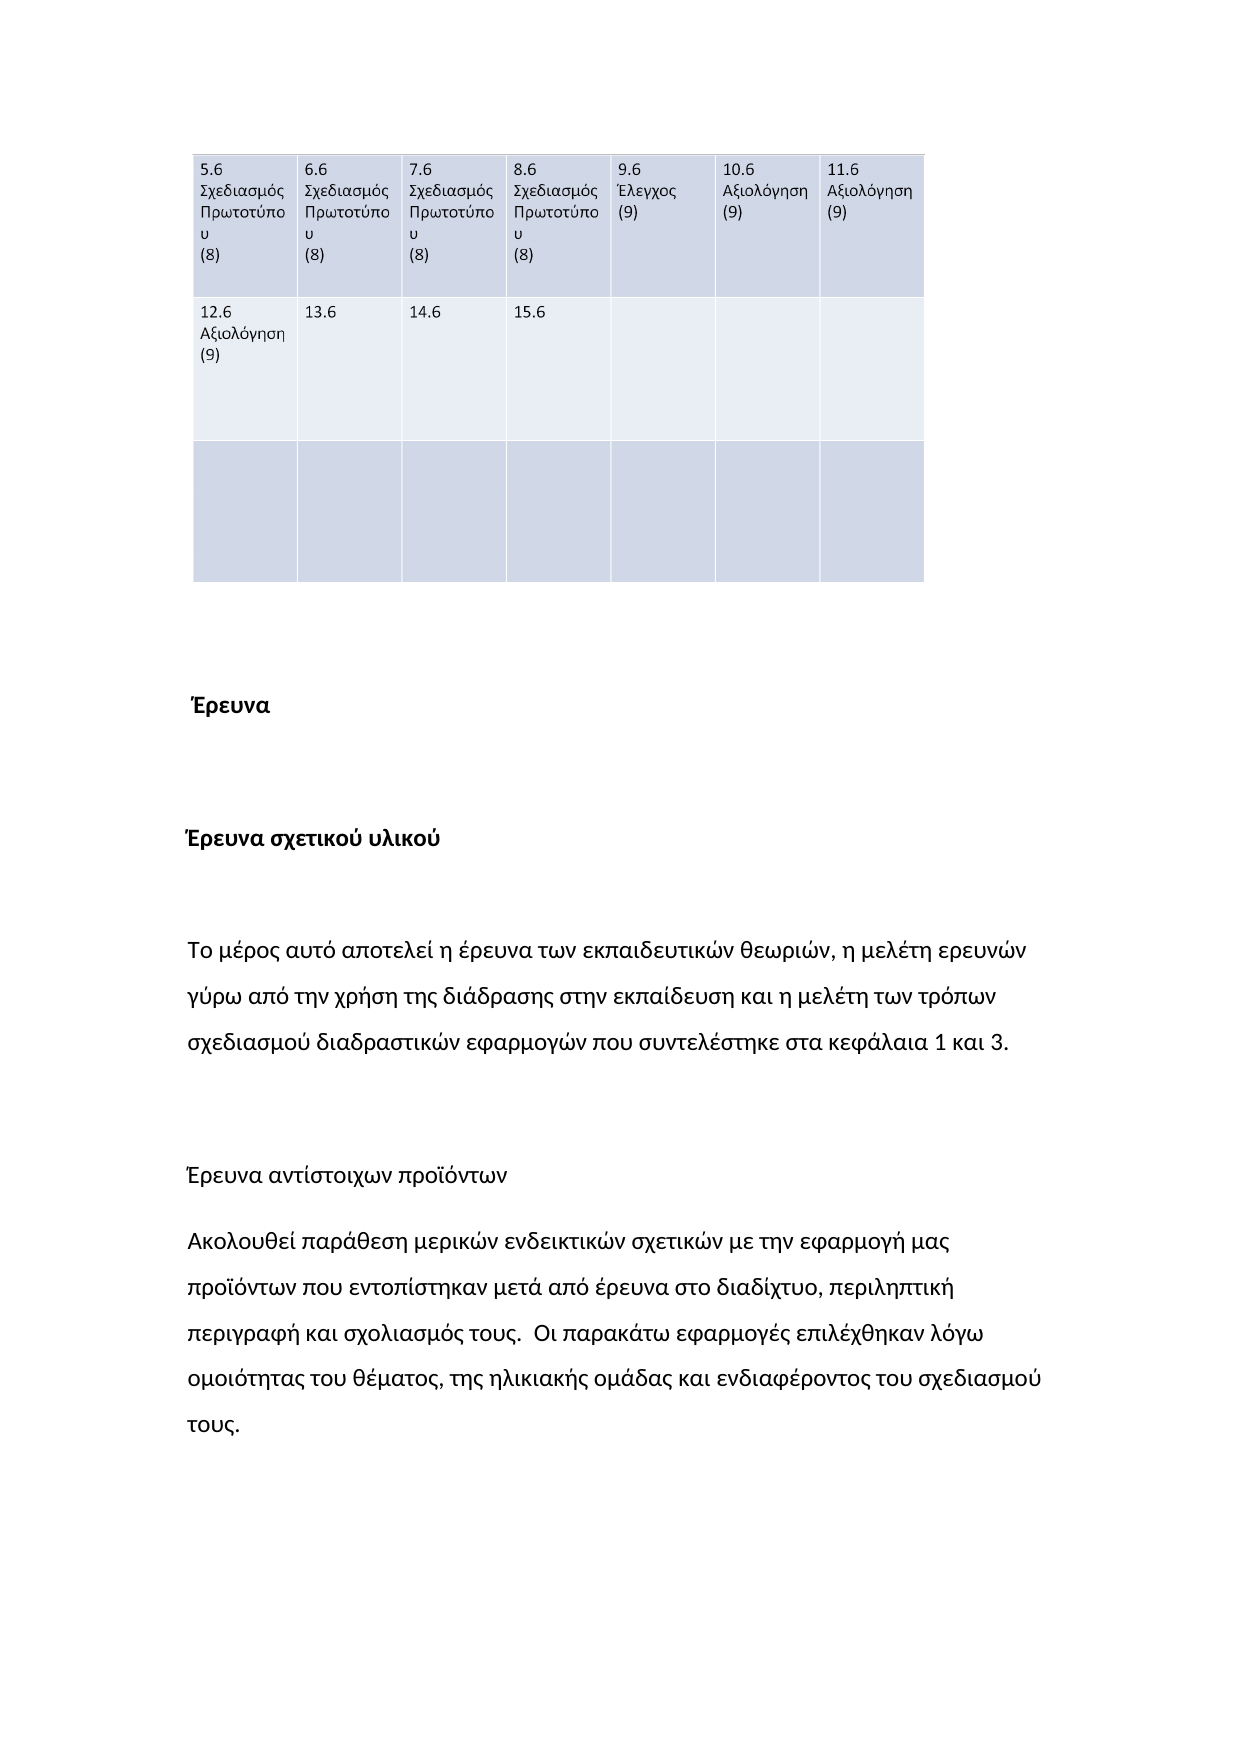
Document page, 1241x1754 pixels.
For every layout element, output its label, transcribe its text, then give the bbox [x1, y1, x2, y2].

picture [187, 150, 930, 588]
text Το μέρος αυτό αποτελεί η έρευνα των εκπαιδευτικών θεωριών, η μελέτη ερευνών γύρω από την χρήση της διάδρασης στην εκπαίδευση και η μελέτη των τρόπων σχεδιασμού διαδραστικών εφαρμογών που συντελέστηκε στα κεφάλαια 1 και 3. [187, 888, 1053, 1056]
text Ακολουθεί παράθεση μερικών ενδεικτικών σχετικών με την εφαρμογή μας προϊόντων που εντοπίστηκαν μετά από έρευνα στο διαδίχτυο, περιληπτική περιγραφή και σχολιασμός τους. Οι παρακάτω εφαρμογές επιλέχθηκαν λόγω ομοιότητας του θέματος, της ηλικιακής ομάδας και ενδιαφέροντος του σχεδιασμού τους. [187, 1225, 1053, 1439]
text Έρευνα [187, 689, 1053, 719]
text Έρευνα αντίστοιχων προϊόντων [187, 1159, 1053, 1189]
text Έρευνα σχετικού υλικού [187, 822, 1053, 852]
